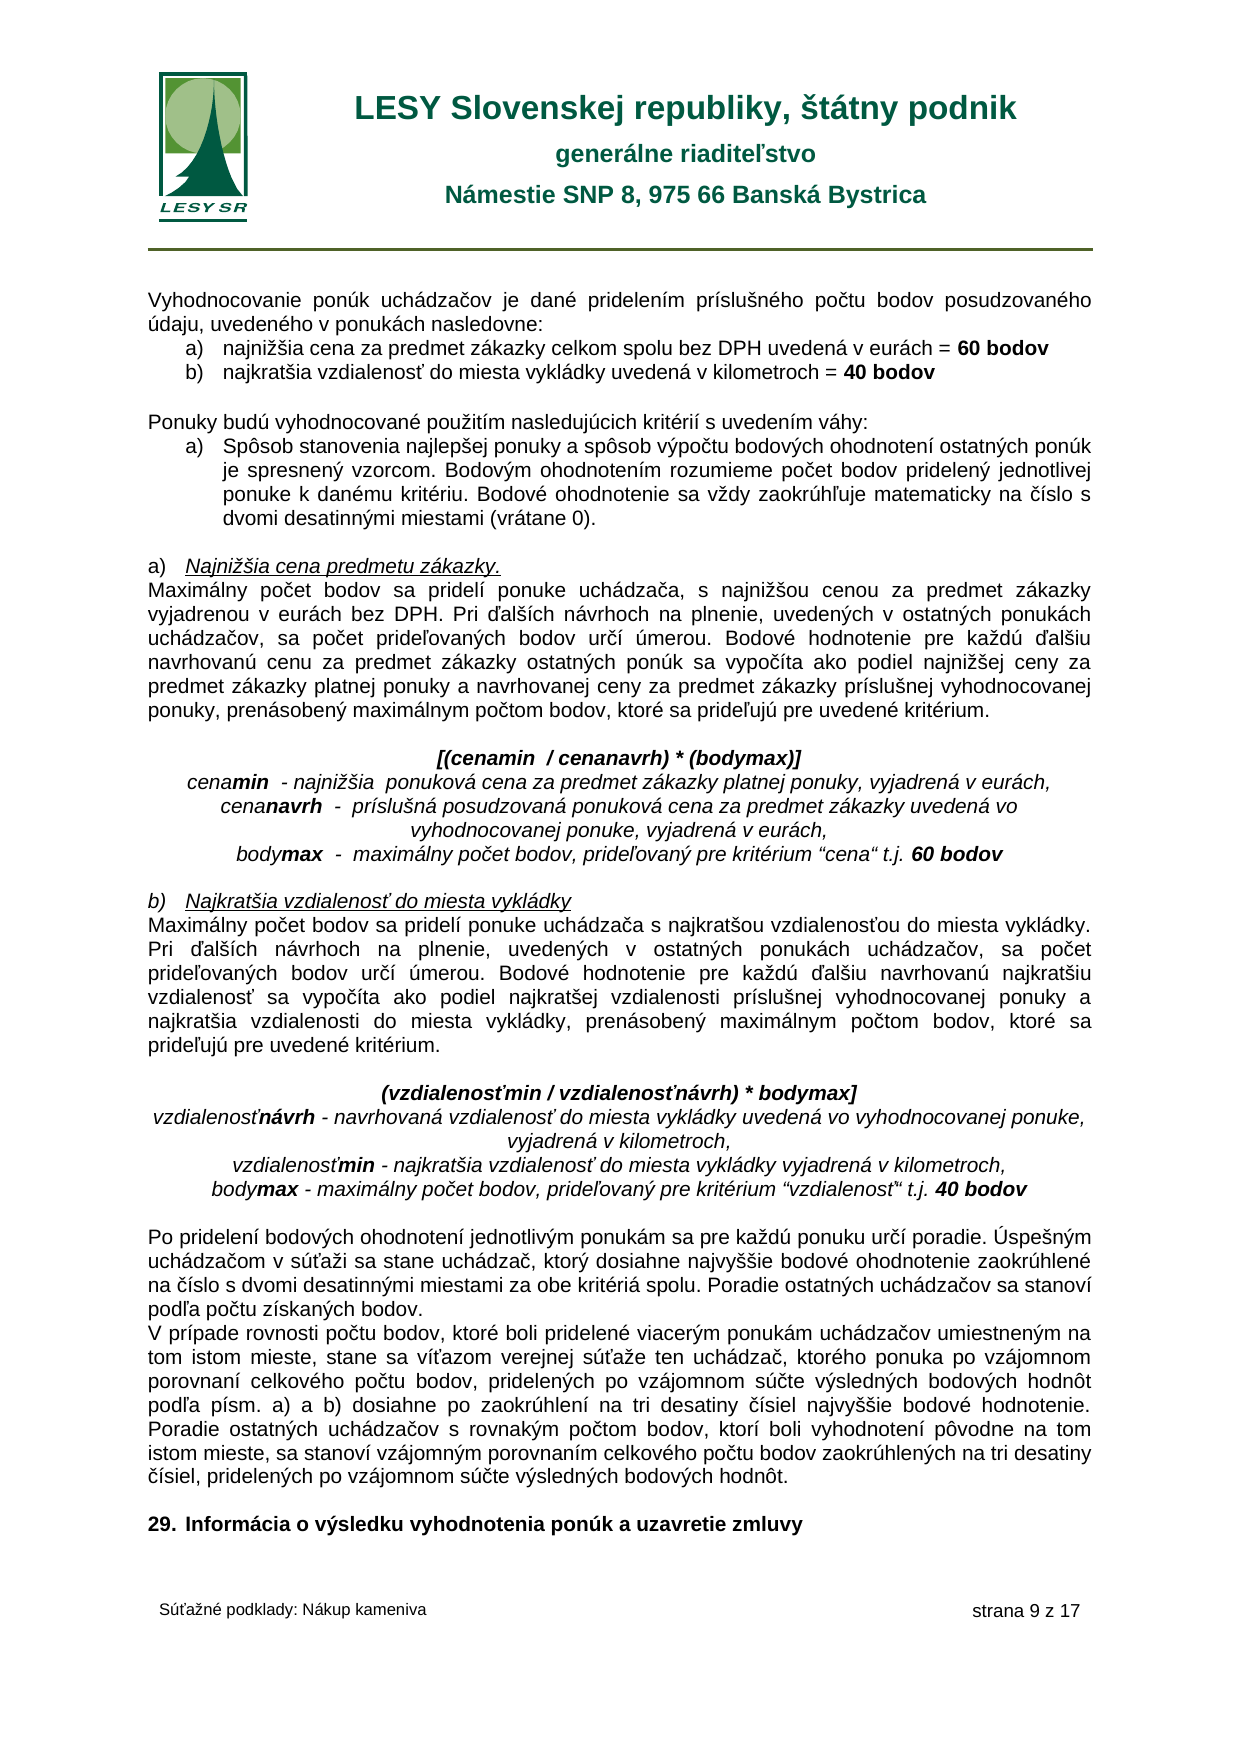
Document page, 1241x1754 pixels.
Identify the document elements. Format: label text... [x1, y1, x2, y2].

list Spôsob stanovenia najlepšej ponuky a spôsob výpočtu bodových ohodnotení ostatných ponúk je spresnený vzorcom. Bodovým ohodnotením rozumieme počet bodov pridelený jednotlivej ponuke k danému kritériu. Bodové ohodnotenie sa vždy zaokrúhľuje matematicky na číslo s dvomi desatinnými miestami (vrátane 0). [185, 434, 1093, 530]
list Najkratšia vzdialenosť do miesta vykládky [148, 889, 1093, 913]
text bodymax - maximálny počet bodov, prideľovaný pre kritérium “vzdialenosť“ t.j. 40 bodov [148, 1177, 1093, 1201]
text cenamin - najnižšia ponuková cena za predmet zákazky platnej ponuky, vyjadrená v eurách, [148, 769, 1093, 793]
list Informácia o výsledku vyhodnotenia ponúk a uzavretie zmluvy [148, 1512, 1093, 1536]
list Najnižšia cena predmetu zákazky. [148, 554, 1093, 578]
text Maximálny počet bodov sa pridelí ponuke uchádzača, s najnižšou cenou za predmet zákazky vyjadrenou v eurách bez DPH. Pri ďalších návrhoch na plnenie, uvedených v ostatných ponukách uchádzačov, sa počet prideľovaných bodov určí úmerou. Bodové hodnotenie pre každú ďalšiu navrhovanú cenu za predmet zákazky ostatných ponúk sa vypočíta ako podiel najnižšej ceny za predmet zákazky platnej ponuky a navrhovanej ceny za predmet zákazky príslušnej vyhodnocovanej ponuky, prenásobený maximálnym počtom bodov, ktoré sa prideľujú pre uvedené kritérium. [148, 578, 1093, 722]
text Po pridelení bodových ohodnotení jednotlivým ponukám sa pre každú ponuku určí poradie. Úspešným uchádzačom v súťaži sa stane uchádzač, ktorý dosiahne najvyššie bodové ohodnotenie zaokrúhlené na číslo s dvomi desatinnými miestami za obe kritériá spolu. Poradie ostatných uchádzačov sa stanoví podľa počtu získaných bodov. [148, 1225, 1093, 1321]
text cenanavrh - príslušná posudzovaná ponuková cena za predmet zákazky uvedená vo vyhodnocovanej ponuke, vyjadrená v eurách, [148, 793, 1093, 841]
text Maximálny počet bodov sa pridelí ponuke uchádzača s najkratšou vzdialenosťou do miesta vykládky. Pri ďalších návrhoch na plnenie, uvedených v ostatných ponukách uchádzačov, sa počet prideľovaných bodov určí úmerou. Bodové hodnotenie pre každú ďalšiu navrhovanú najkratšiu vzdialenosť sa vypočíta ako podiel najkratšej vzdialenosti príslušnej vyhodnocovanej ponuky a najkratšia vzdialenosti do miesta vykládky, prenásobený maximálnym počtom bodov, ktoré sa prideľujú pre uvedené kritérium. [148, 913, 1093, 1057]
text Vyhodnocovanie ponúk uchádzačov je dané pridelením príslušného počtu bodov posudzovaného údaju, uvedeného v ponukách nasledovne: [148, 288, 1093, 336]
text (vzdialenosťmin / vzdialenosťnávrh) * bodymax] [148, 1081, 1093, 1105]
text Ponuky budú vyhodnocované použitím nasledujúcich kritérií s uvedením váhy: [148, 410, 1093, 434]
text vzdialenosťmin - najkratšia vzdialenosť do miesta vykládky vyjadrená v kilometroch, [148, 1153, 1093, 1177]
list najkratšia vzdialenosť do miesta vykládky uvedená v kilometroch = 40 bodov [185, 360, 1093, 384]
text vzdialenosťnávrh - navrhovaná vzdialenosť do miesta vykládky uvedená vo vyhodnocovanej ponuke, vyjadrená v kilometroch, [148, 1105, 1093, 1153]
text [(cenamin / cenanavrh) * (bodymax)] [148, 746, 1093, 769]
text V prípade rovnosti počtu bodov, ktoré boli pridelené viacerým ponukám uchádzačov umiestneným na tom istom mieste, stane sa víťazom verejnej súťaže ten uchádzač, ktorého ponuka po vzájomnom porovnaní celkového počtu bodov, pridelených po vzájomnom súčte výsledných bodových hodnôt podľa písm. a) a b) dosiahne po zaokrúhlení na tri desatiny čísiel najvyššie bodové hodnotenie. Poradie ostatných uchádzačov s rovnakým počtom bodov, ktorí boli vyhodnotení pôvodne na tom istom mieste, sa stanoví vzájomným porovnaním celkového počtu bodov zaokrúhlených na tri desatiny čísiel, pridelených po vzájomnom súčte výsledných bodových hodnôt. [148, 1321, 1093, 1488]
list najnižšia cena za predmet zákazky celkom spolu bez DPH uvedená v eurách = 60 bodov [185, 336, 1093, 360]
text bodymax - maximálny počet bodov, prideľovaný pre kritérium “cena“ t.j. 60 bodov [148, 841, 1093, 865]
